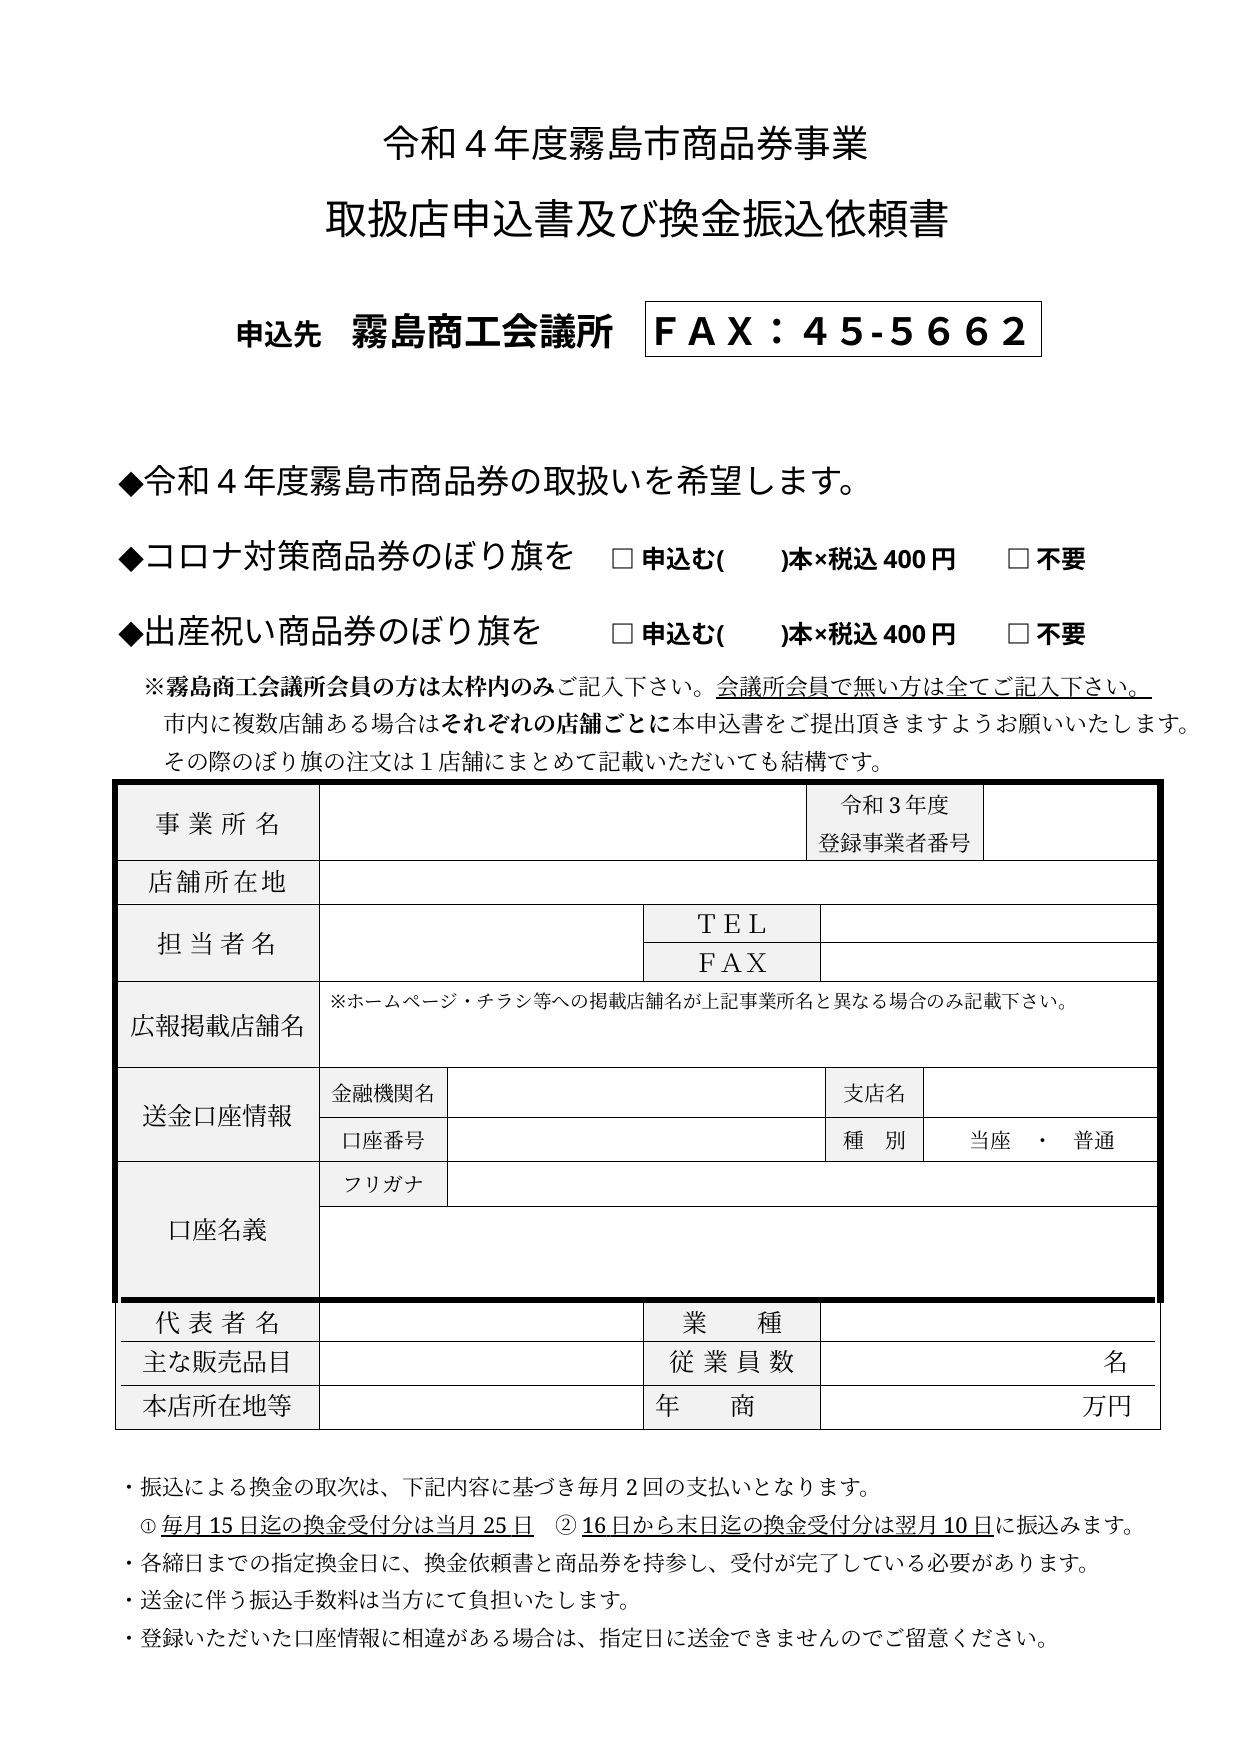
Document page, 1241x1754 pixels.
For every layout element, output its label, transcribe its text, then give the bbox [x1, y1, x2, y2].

table_cell [448, 1162, 1157, 1206]
table_cell [448, 1068, 825, 1117]
table_cell 種 別 [826, 1118, 923, 1161]
table_cell 口座名義 [118, 1162, 319, 1297]
table_cell 名 [821, 1341, 1160, 1385]
table_cell ＦＡＸ [644, 943, 820, 981]
table_cell フリガナ [320, 1162, 447, 1206]
text 市内に複数店舗ある場合はそれぞれの店舗ごとに本申込書をご提出頂きますようお願いいたします。その際のぼり旗の注文は１店舗にまとめて記載いただいても結構です。 [140, 704, 1202, 779]
table_cell 担 当 者 名 [118, 905, 319, 981]
table_cell 年商 [644, 1386, 820, 1429]
table_cell 送金口座情報 [118, 1068, 319, 1161]
table_cell 従業員数 [644, 1342, 820, 1385]
table_cell 業種 [644, 1303, 820, 1341]
table_cell [320, 905, 643, 981]
table_cell [320, 1303, 643, 1341]
table_cell [924, 1068, 1157, 1117]
table_cell 支店名 [826, 1068, 923, 1117]
table_cell 口座番号 [320, 1118, 447, 1161]
text ・振込による換金の取次は、下記内容に基づき毎月2回の支払いとなります。 [118, 1468, 1157, 1505]
text 取扱店申込書及び換金振込依頼書 [118, 179, 1157, 254]
table_cell 本店所在地等 [116, 1385, 319, 1429]
table_header [984, 785, 1157, 860]
table_cell ＴＥＬ [644, 905, 820, 942]
table_header [320, 785, 806, 860]
table_cell 万円 [821, 1385, 1160, 1429]
table_cell [821, 943, 1157, 981]
text ◆コロナ対策商品券のぼり旗を □ 申込む( )本×税込400円 □ 不要 [118, 517, 1157, 592]
table_cell 主な販売品目 [116, 1341, 319, 1385]
table_header 令和3年度 登録事業者番号 [807, 785, 983, 860]
table_cell [448, 1118, 825, 1161]
text ◆出産祝い商品券のぼり旗を □ 申込む( )本×税込400円 □ 不要 [118, 592, 1157, 667]
text ・各締日までの指定換金日に、換金依頼書と商品券を持参し、受付が完了している必要があります。 [118, 1543, 1157, 1580]
text ①毎月15日迄の換金受付分は当月25日 ②16日から末日迄の換金受付分は翌月10日に振込みます。 [118, 1505, 1157, 1543]
text ・登録いただいた口座情報に相違がある場合は、指定日に送金できませんのでご留意ください。 [118, 1618, 1157, 1655]
table_cell [821, 1297, 1160, 1341]
table_cell [320, 861, 1157, 903]
table_cell 金融機関名 [320, 1068, 447, 1117]
table_cell ※ホームページ・チラシ等への掲載店舗名が上記事業所名と異なる場合のみ記載下さい。 [320, 982, 1157, 1067]
text ・送金に伴う振込手数料は当方にて負担いたします。 [118, 1580, 1157, 1618]
text ◆令和4年度霧島市商品券の取扱いを希望します。 [118, 442, 1157, 517]
table_cell [320, 1207, 1157, 1297]
text 令和4年度霧島市商品券事業 [118, 104, 1133, 179]
table_cell [320, 1342, 643, 1385]
table_cell [821, 905, 1157, 942]
table_cell 当座 ・ 普通 [924, 1118, 1157, 1161]
table_header 事業所名 [118, 785, 319, 860]
text ※霧島商工会議所会員の方は太枠内のみご記入下さい。会議所会員で無い方は全てご記入下さい。 [118, 667, 1157, 704]
table_cell 代表者名 [116, 1297, 319, 1341]
table_cell [320, 1386, 643, 1429]
text 申込先 霧島商工会議所 ＦＡＸ：４５-５６６２ [118, 292, 1157, 367]
table_cell 広報掲載店舗名 [118, 982, 319, 1067]
table_cell 店舗所在地 [118, 861, 319, 903]
